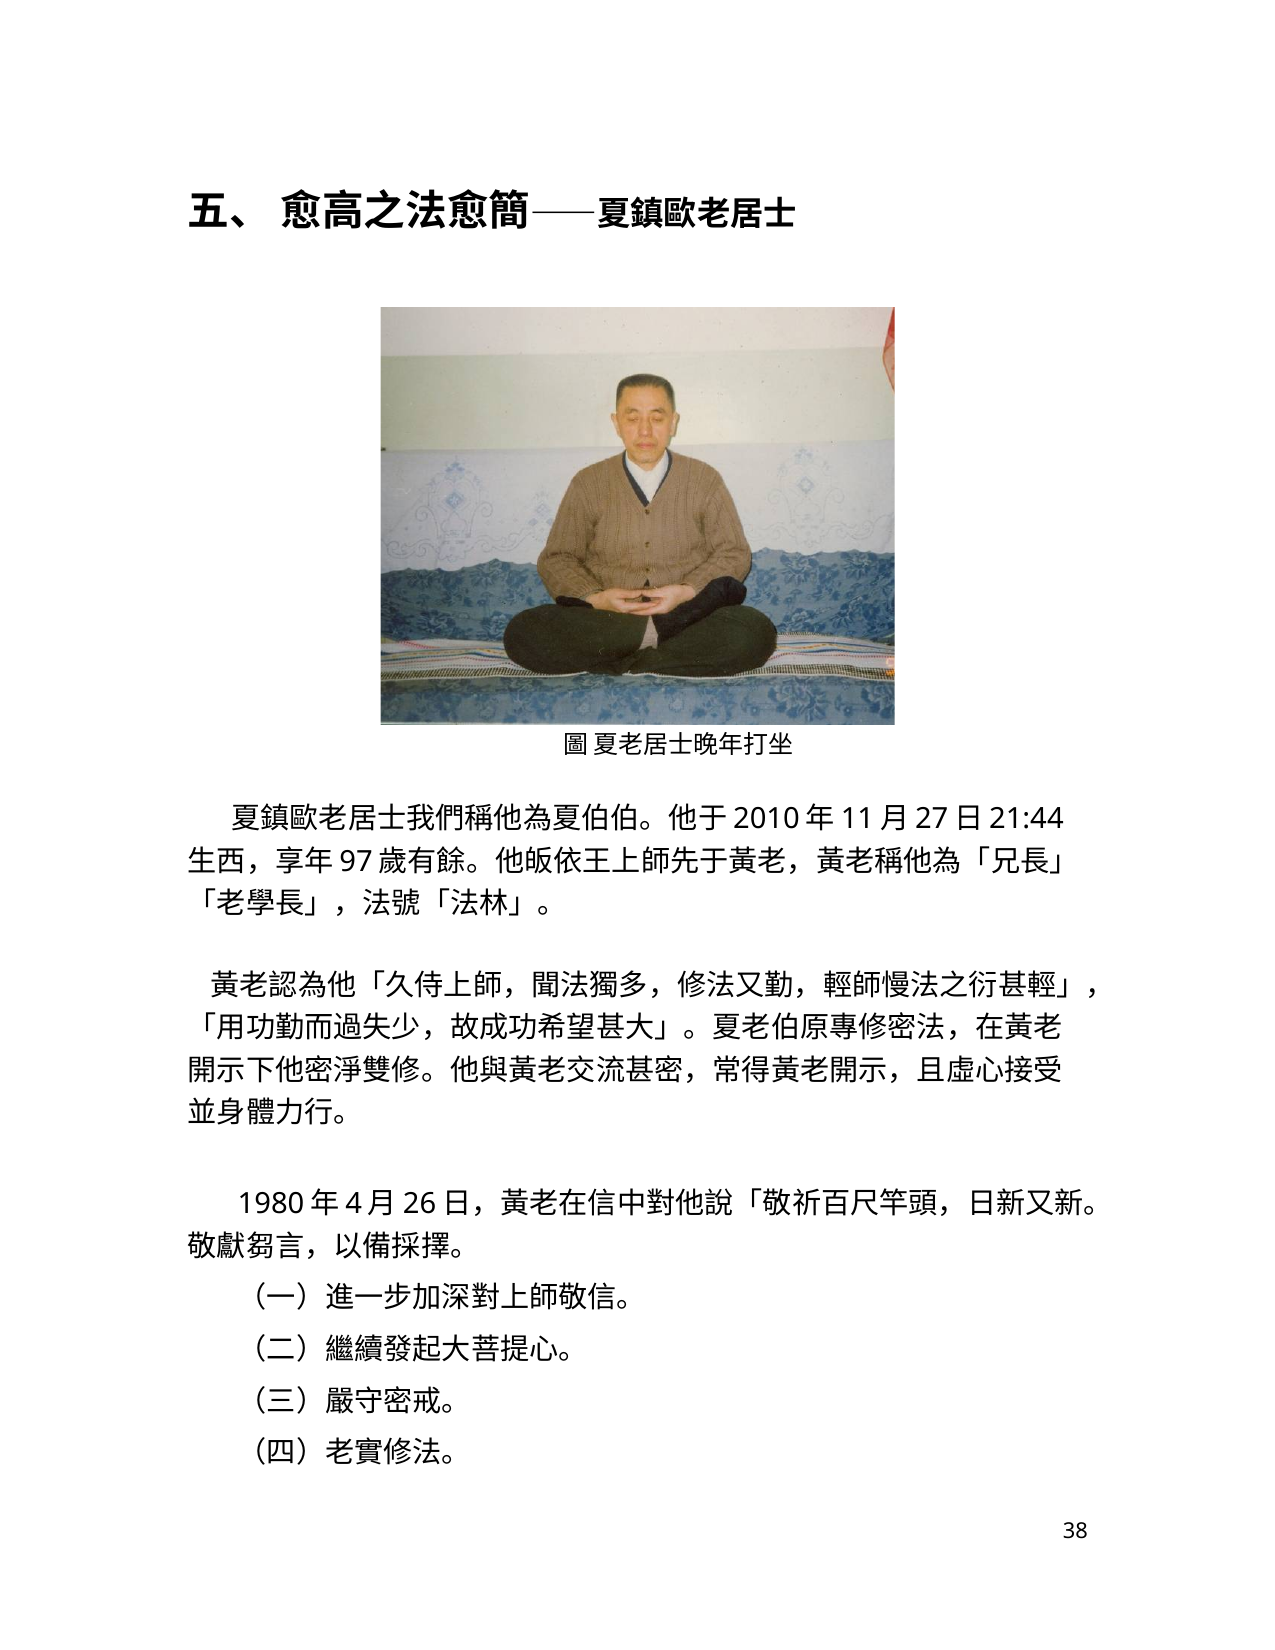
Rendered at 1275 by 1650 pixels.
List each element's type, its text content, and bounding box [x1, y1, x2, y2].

text 黃老認為他「久侍上師，聞法獨多，修法又勤，輕師慢法之衍甚輕」，「用功勤而過失少，故成功希望甚大」。夏老伯原專修密法，在黃老開示下他密淨雙修。他與黃老交流甚密，常得黃老開示，且虛心接受並身體力行。 [187, 961, 1087, 1131]
text （三）嚴守密戒。 [187, 1377, 1087, 1419]
picture [380, 307, 895, 725]
text （一）進一步加深對上師敬信。 [187, 1274, 1087, 1316]
text （四）老實修法。 [187, 1429, 1087, 1471]
text 1980年4月26日，黃老在信中對他說「敬祈百尺竿頭，日新又新。敬獻芻言，以備採擇。 [187, 1180, 1087, 1264]
text 圖 夏老居士晚年打坐 [269, 724, 1087, 761]
subtitle 五、 愈高之法愈簡——夏鎮歐老居士 [187, 177, 1087, 237]
text 夏鎮歐老居士我們稱他為夏伯伯。他于2010年11月27日21:44生西，享年97歲有餘。他皈依王上師先于黃老，黃老稱他為「兄長」「老學長」，法號「法林」。 [187, 795, 1087, 922]
text （二）繼續發起大菩提心。 [187, 1326, 1087, 1368]
